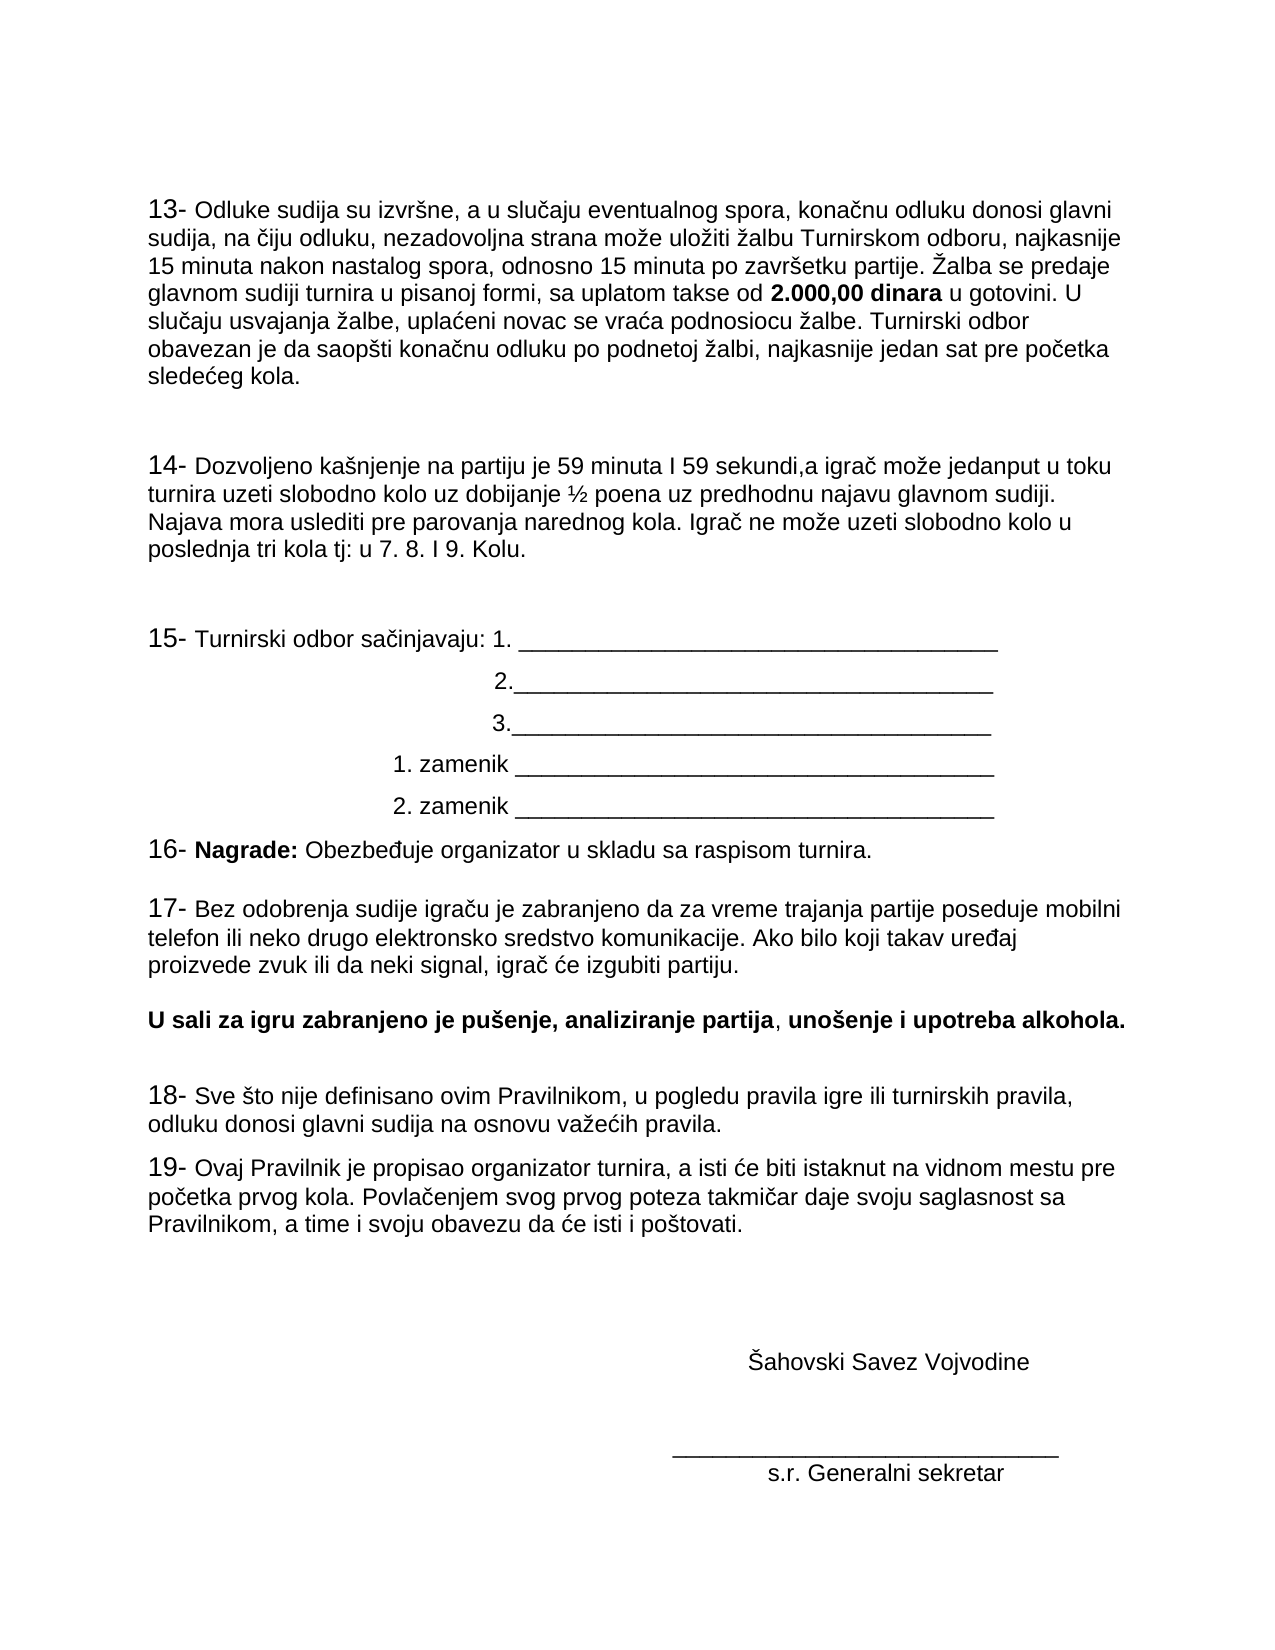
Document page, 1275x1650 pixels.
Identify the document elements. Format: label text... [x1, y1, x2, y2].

text 15- Turnirski odbor sačinjavaju: 1. ____________________________________ [148, 622, 1127, 653]
text 2. zamenik ____________________________________ [148, 792, 1127, 819]
text 18- Sve što nije definisano ovim Pravilnikom, u pogledu pravila igre ili turnirskih pravila, odluku donosi glavni sudija na osnovu važećih pravila. [148, 1079, 1127, 1138]
text 14- Dozvoljeno kašnjenje na partiju je 59 minuta I 59 sekundi,a igrač može jedanput u toku turnira uzeti slobodno kolo uz dobijanje ½ poena uz predhodnu najavu glavnom sudiji. Najava mora uslediti pre parovanja narednog kola. Igrač ne može uzeti slobodno kolo u poslednja tri kola tj: u 7. 8. I 9. Kolu. [148, 449, 1127, 563]
text _____________________________ [148, 1431, 1127, 1459]
text 2.____________________________________ [148, 667, 1127, 695]
text 1. zamenik ____________________________________ [148, 750, 1127, 778]
text U sali za igru zabranjeno je pušenje, analiziranje partija, unošenje i upotreba alkohola. [148, 1006, 1127, 1034]
text 3.____________________________________ [148, 709, 1127, 736]
text 16- Nagrade: Obezbeđuje organizator u skladu sa raspisom turnira. [148, 833, 1127, 865]
text Šahovski Savez Vojvodine [148, 1348, 1127, 1376]
text s.r. Generalni sekretar [148, 1459, 1127, 1486]
text 17- Bez odobrenja sudije igraču je zabranjeno da za vreme trajanja partije poseduje mobilni telefon ili neko drugo elektronsko sredstvo komunikacije. Ako bilo koji takav uređaj proizvede zvuk ili da neki signal, igrač će izgubiti partiju. [148, 892, 1127, 979]
text 13- Odluke sudija su izvršne, a u slučaju eventualnog spora, konačnu odluku donosi glavni sudija, na čiju odluku, nezadovoljna strana može uložiti žalbu Turnirskom odboru, najkasnije 15 minuta nakon nastalog spora, odnosno 15 minuta po završetku partije. Žalba se predaje glavnom sudiji turnira u pisanoj formi, sa uplatom takse od 2.000,00 dinara u gotovini. U slučaju usvajanja žalbe, uplaćeni novac se vraća podnosiocu žalbe. Turnirski odbor obavezan je da saopšti konačnu odluku po podnetoj žalbi, najkasnije jedan sat pre početka sledećeg kola. [148, 193, 1127, 390]
text 19- Ovaj Pravilnik je propisao organizator turnira, a isti će biti istaknut na vidnom mestu pre početka prvog kola. Povlačenjem svog prvog poteza takmičar daje svoju saglasnost sa Pravilnikom, a time i svoju obavezu da će isti i poštovati. [148, 1151, 1127, 1238]
